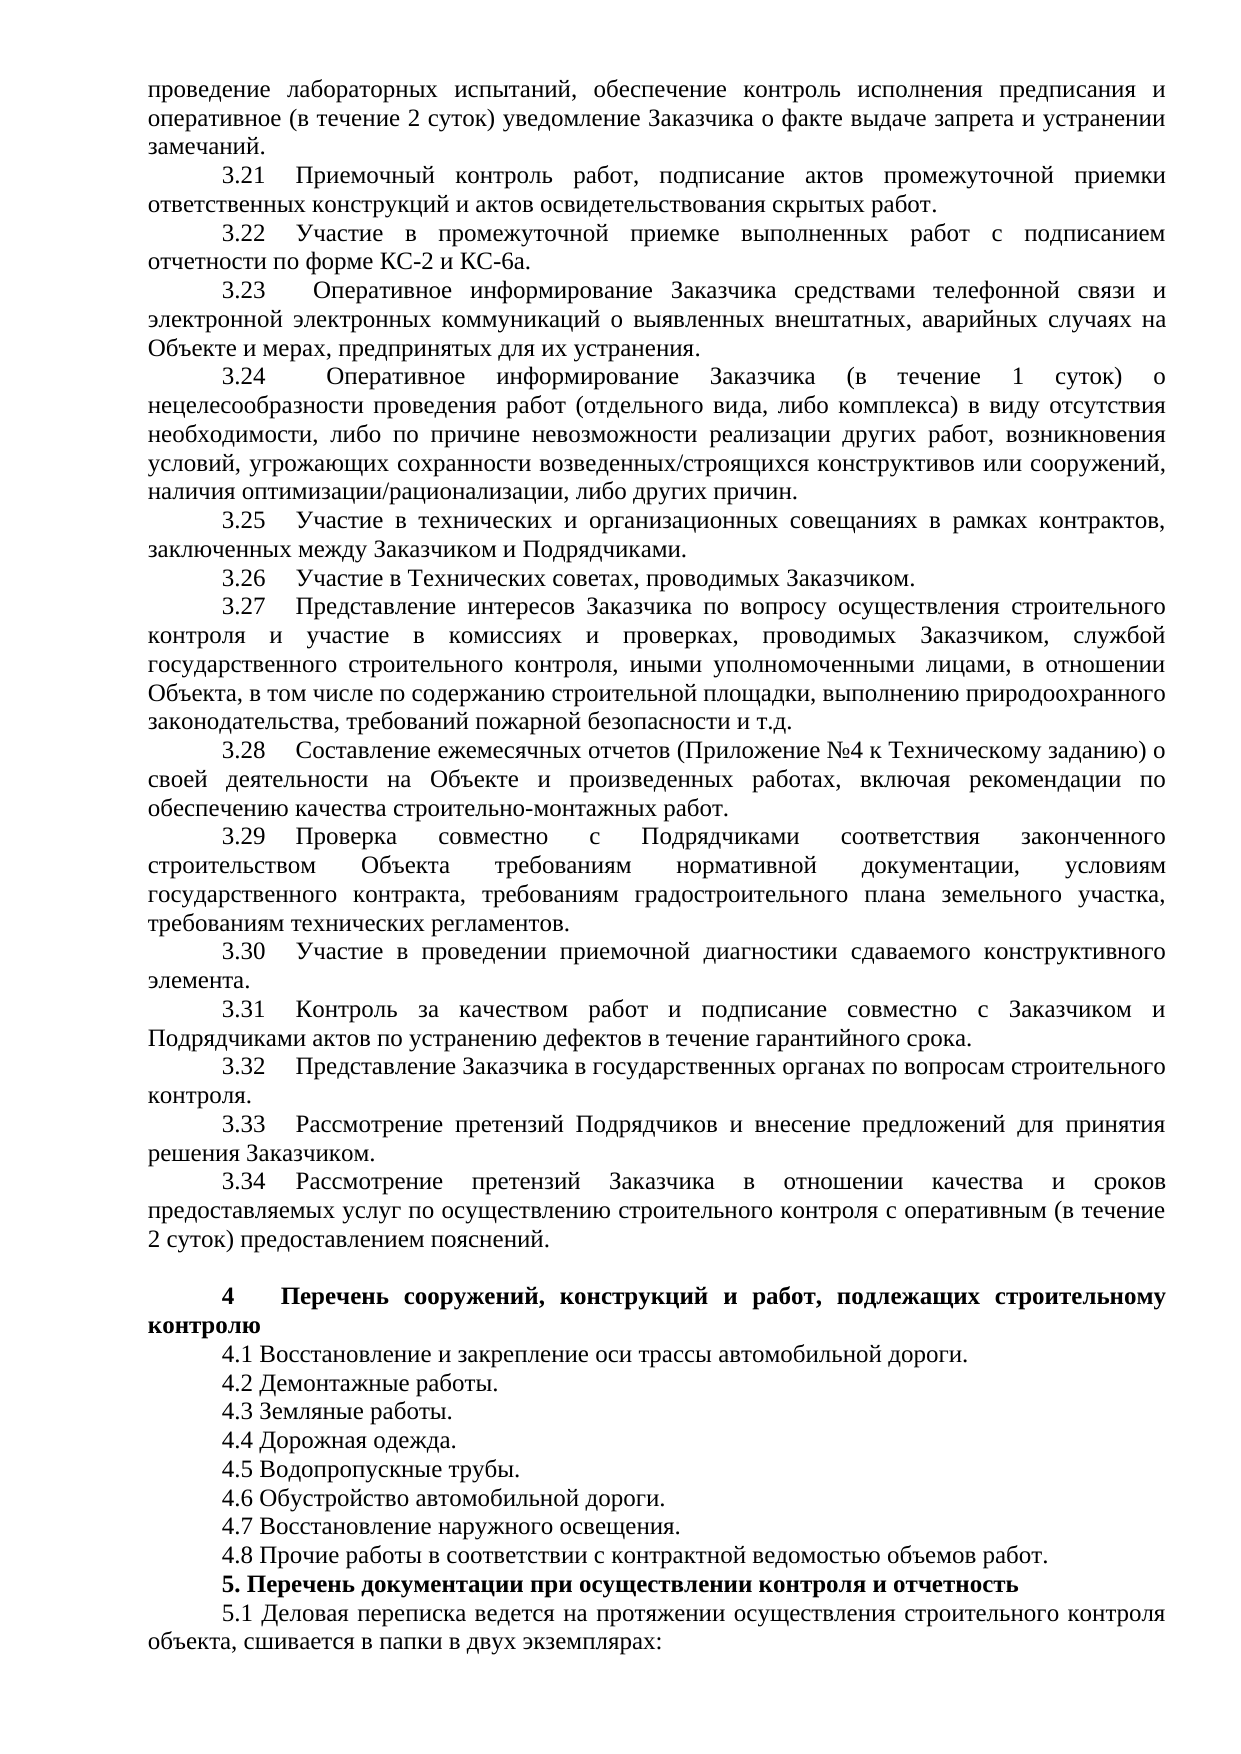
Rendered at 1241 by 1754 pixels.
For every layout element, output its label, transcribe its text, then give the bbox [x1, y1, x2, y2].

text 4.1 Восстановление и закрепление оси трассы автомобильной дороги. [148, 1339, 1165, 1368]
text 4.7 Восстановление наружного освещения. [148, 1511, 1165, 1540]
list Рассмотрение претензий Заказчика в отношении качества и сроков предоставляемых услуг по осуществлению строительного контроля с оперативным (в течение 2 суток) предоставлением пояснений. [148, 1166, 1167, 1253]
text 5. Перечень документации при осуществлении контроля и отчетность [148, 1569, 1167, 1598]
text 4.4 Дорожная одежда. [148, 1425, 1165, 1454]
text 4.3 Земляные работы. [148, 1396, 1165, 1425]
list Участие в технических и организационных совещаниях в рамках контрактов, заключенных между Заказчиком и Подрядчиками. [148, 505, 1167, 563]
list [148, 74, 1167, 160]
list Контроль за качеством работ и подписание совместно с Заказчиком и Подрядчиками актов по устранению дефектов в течение гарантийного срока. [148, 994, 1167, 1051]
list Приемочный контроль работ, подписание актов промежуточной приемки ответственных конструкций и актов освидетельствования скрытых работ. [148, 160, 1167, 218]
list Перечень сооружений, конструкций и работ, подлежащих строительному контролю [148, 1281, 1167, 1339]
list Составление ежемесячных отчетов (Приложение №4 к Техническому заданию) о своей деятельности на Объекте и произведенных работах, включая рекомендации по обеспечению качества строительно-монтажных работ. [148, 735, 1167, 821]
list Участие в промежуточной приемке выполненных работ с подписанием отчетности по форме КС-2 и КС-6а. [148, 218, 1167, 275]
list Участие в проведении приемочной диагностики сдаваемого конструктивного элемента. [148, 936, 1167, 994]
list Представление Заказчика в государственных органах по вопросам строительного контроля. [148, 1051, 1167, 1109]
list Рассмотрение претензий Подрядчиков и внесение предложений для принятия решения Заказчиком. [148, 1109, 1167, 1166]
text 4.8 Прочие работы в соответствии с контрактной ведомостью объемов работ. [148, 1540, 1165, 1569]
text 4.6 Обустройство автомобильной дороги. [148, 1483, 1165, 1511]
text 4.2 Демонтажные работы. [148, 1368, 1165, 1396]
list Представление интересов Заказчика по вопросу осуществления строительного контроля и участие в комиссиях и проверках, проводимых Заказчиком, службой государственного строительного контроля, иными уполномоченными лицами, в отношении Объекта, в том числе по содержанию строительной площадки, выполнению природоохранного законодательства, требований пожарной безопасности и т.д. [148, 591, 1167, 735]
list Оперативное информирование Заказчика средствами телефонной связи и электронной электронных коммуникаций о выявленных внештатных, аварийных случаях на Объекте и мерах, предпринятых для их устранения. [148, 275, 1167, 361]
text 5.1 Деловая переписка ведется на протяжении осуществления строительного контроля объекта, сшивается в папки в двух экземплярах: [148, 1598, 1167, 1655]
list Проверка совместно с Подрядчиками соответствия законченного строительством Объекта требованиям нормативной документации, условиям государственного контракта, требованиям градостроительного плана земельного участка, требованиям технических регламентов. [148, 821, 1167, 936]
list Участие в Технических советах, проводимых Заказчиком. [148, 563, 1167, 591]
text 4.5 Водопропускные трубы. [148, 1454, 1165, 1483]
list Оперативное информирование Заказчика (в течение 1 суток) о нецелесообразности проведения работ (отдельного вида, либо комплекса) в виду отсутствия необходимости, либо по причине невозможности реализации других работ, возникновения условий, угрожающих сохранности возведенных/строящихся конструктивов или сооружений, наличия оптимизации/рационализации, либо других причин. [148, 361, 1167, 505]
